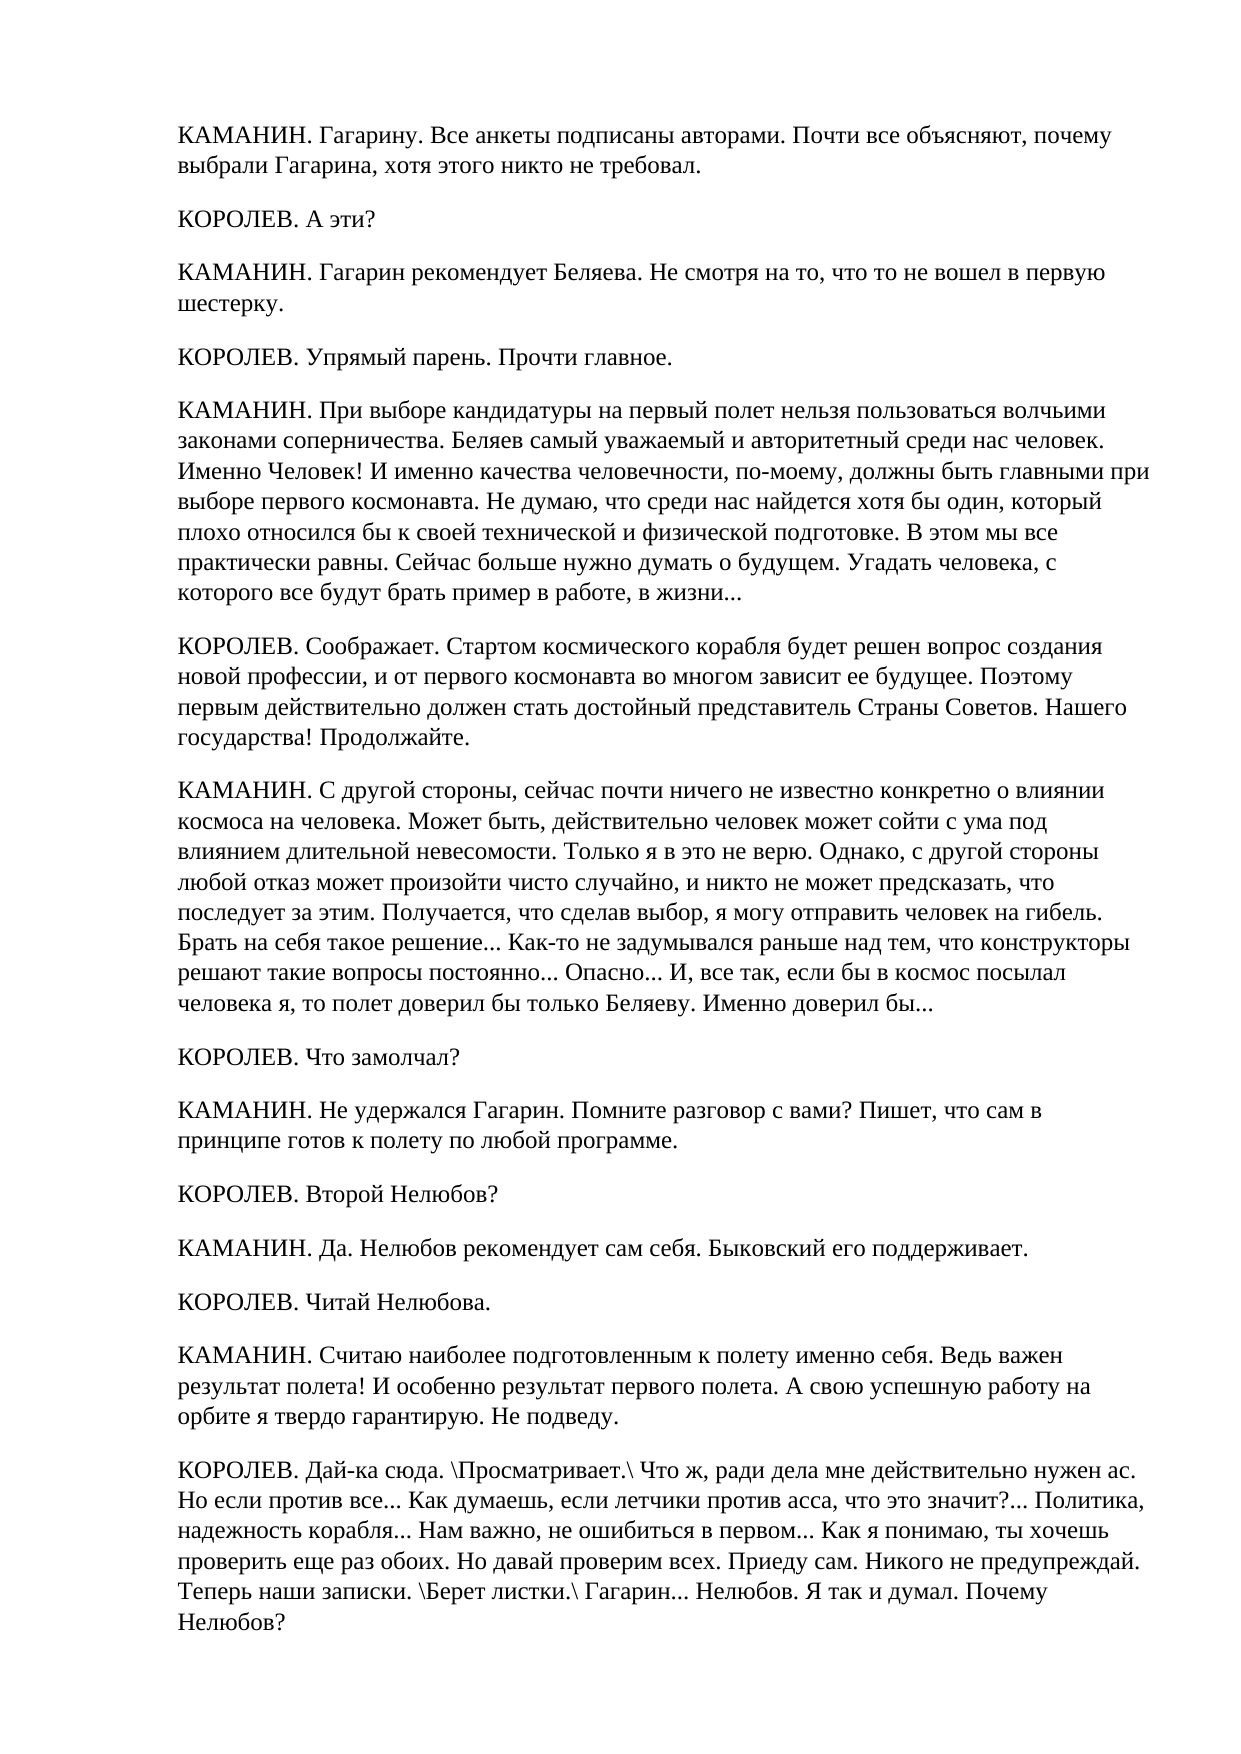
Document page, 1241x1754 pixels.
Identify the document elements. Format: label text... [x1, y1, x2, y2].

text КАМАНИН. Гагарин рекомендует Беляева. Не смотря на то, что то не вошел в первую шестерку. [177, 256, 1152, 317]
text КАМАНИН. Считаю наиболее подготовленным к полету именно себя. Ведь важен результат полета! И особенно результат первого полета. А свою успешную работу на орбите я твердо гарантирую. Не подведу. [177, 1339, 1152, 1430]
text КОРОЛЕВ. Упрямый парень. Прочти главное. [177, 340, 1152, 370]
text КАМАНИН. Гагарину. Все анкеты подписаны авторами. Почти все объясняют, почему выбрали Гагарина, хотя этого никто не требовал. [177, 118, 1152, 179]
text КОРОЛЕВ. А эти? [177, 202, 1152, 232]
text КОРОЛЕВ. Второй Нелюбов? [177, 1178, 1152, 1208]
text КАМАНИН. С другой стороны, сейчас почти ничего не известно конкретно о влиянии космоса на человека. Может быть, действительно человек может сойти с ума под влиянием длительной невесомости. Только я в это не верю. Однако, с другой стороны любой отказ может произойти чисто случайно, и никто не может предсказать, что последует за этим. Получается, что сделав выбор, я могу отправить человек на гибель. Брать на себя такое решение... Как-то не задумывался раньше над тем, что конструкторы решают такие вопросы постоянно... Опасно... И, все так, если бы в космос посылал человека я, то полет доверил бы только Беляеву. Именно доверил бы... [177, 774, 1152, 1017]
text КАМАНИН. Не удержался Гагарин. Помните разговор с вами? Пишет, что сам в принципе готов к полету по любой программе. [177, 1094, 1152, 1154]
text КАМАНИН. При выборе кандидатуры на первый полет нельзя пользоваться волчьими законами соперничества. Беляев самый уважаемый и авторитетный среди нас человек. Именно Человек! И именно качества человечности, по-моему, должны быть главными при выборе первого космонавта. Не думаю, что среди нас найдется хотя бы один, который плохо относился бы к своей технической и физической подготовке. В этом мы все практически равны. Сейчас больше нужно думать о будущем. Угадать человека, с которого все будут брать пример в работе, в жизни... [177, 394, 1152, 606]
text КОРОЛЕВ. Соображает. Стартом космического корабля будет решен вопрос создания новой профессии, и от первого космонавта во многом зависит ее будущее. Поэтому первым действительно должен стать достойный представитель Страны Советов. Нашего государства! Продолжайте. [177, 629, 1152, 751]
text КОРОЛЕВ. Что замолчал? [177, 1040, 1152, 1070]
text КАМАНИН. Да. Нелюбов рекомендует сам себя. Быковский его поддерживает. [177, 1232, 1152, 1262]
text КОРОЛЕВ. Дай-ка сюда. \Просматривает.\ Что ж, ради дела мне действительно нужен ас. Но если против все... Как думаешь, если летчики против асса, что это значит?... Политика, надежность корабля... Нам важно, не ошибиться в первом... Как я понимаю, ты хочешь проверить еще раз обоих. Но давай проверим всех. Приеду сам. Никого не предупреждай. Теперь наши записки. \Берет листки.\ Гагарин... Нелюбов. Я так и думал. Почему Нелюбов? [177, 1453, 1152, 1635]
text КОРОЛЕВ. Читай Нелюбова. [177, 1285, 1152, 1316]
